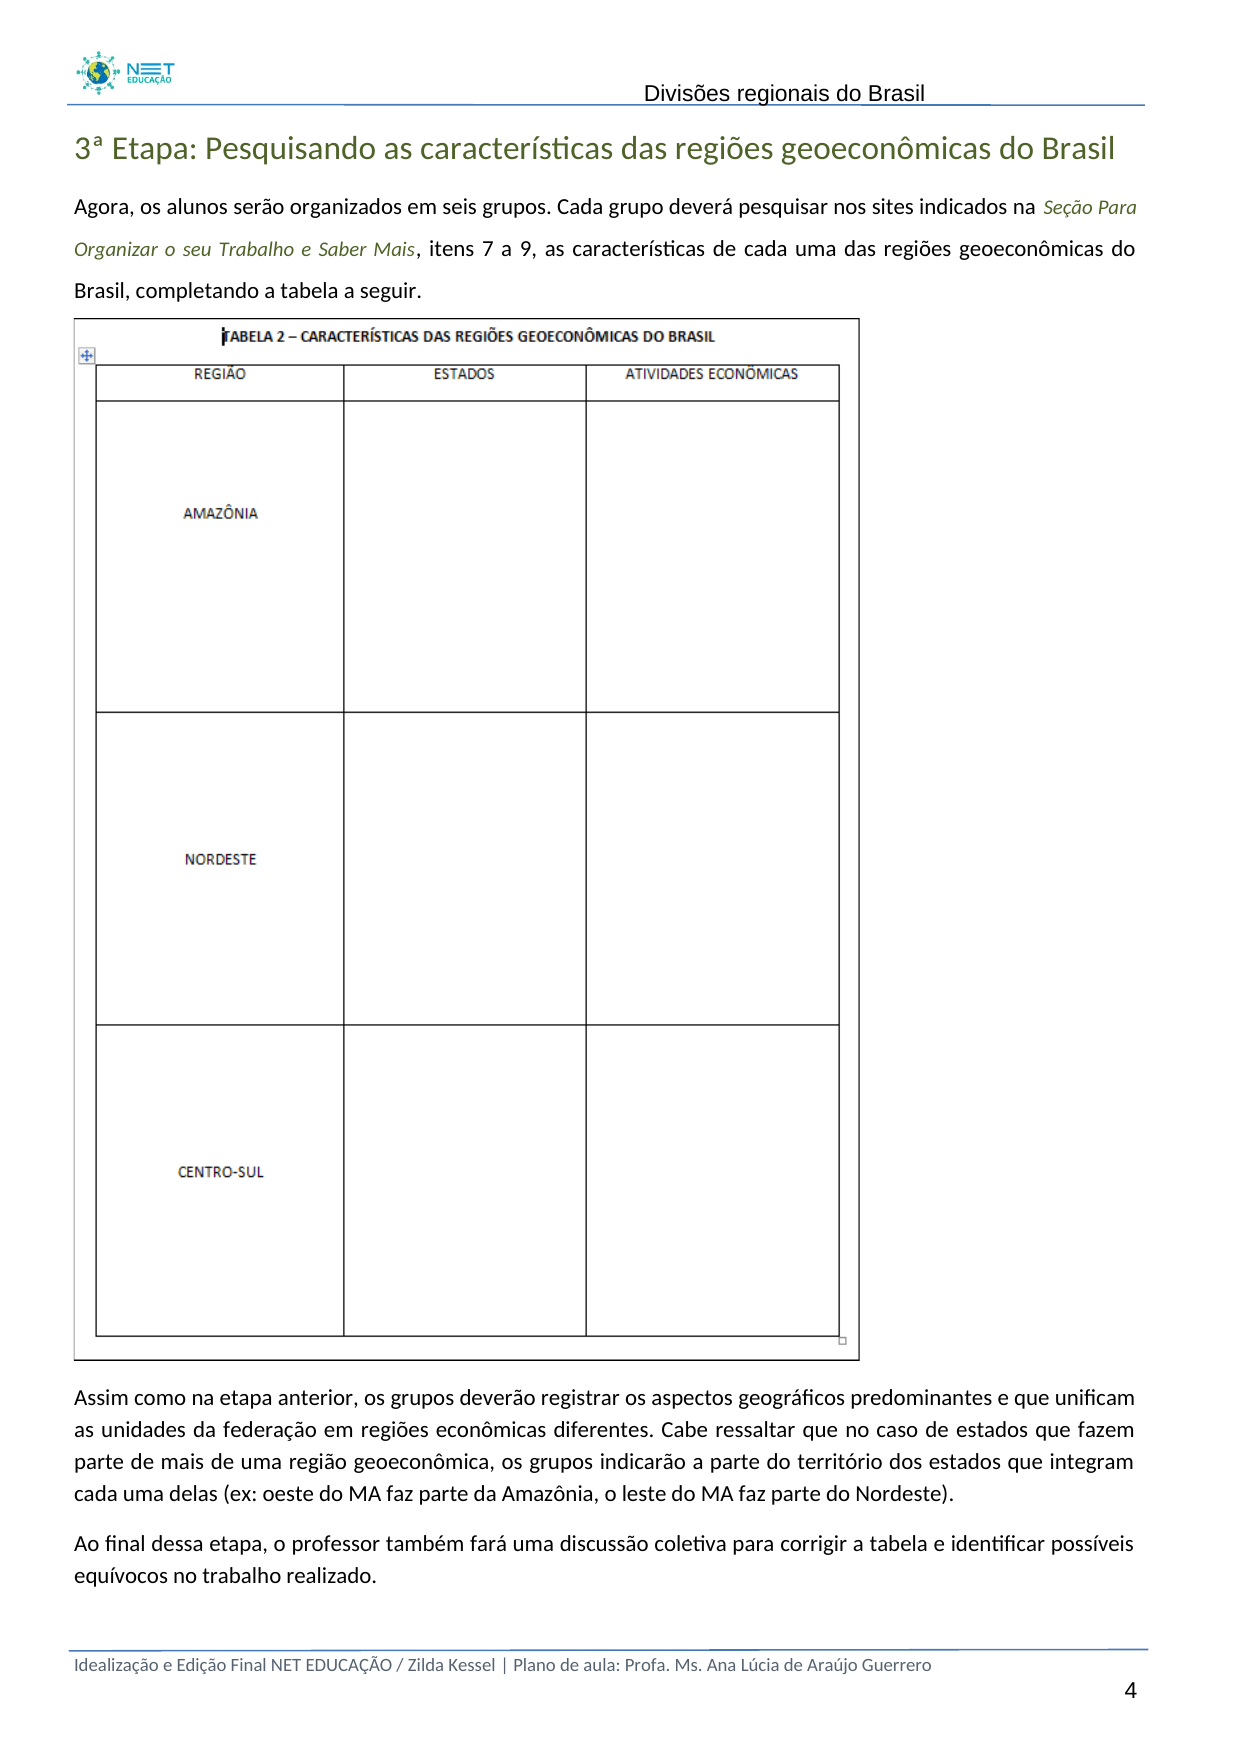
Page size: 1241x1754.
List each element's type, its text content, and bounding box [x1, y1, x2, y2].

picture [73, 44, 179, 102]
text Ao final dessa etapa, o professor também fará uma discussão coletiva para corrigir a tabela e identificar possíveis equívocos no trabalho realizado. [74, 1529, 1137, 1589]
subtitle Agora, os alunos serão organizados em seis grupos. Cada grupo deverá pesquisar nos sites indicados na Seção Para Organizar o seu Trabalho e Saber Mais, itens 7 a 9, as características de cada uma das regiões geoeconômicas do Brasil, completando a tabela a seguir. [74, 192, 1137, 304]
picture [73, 318, 860, 1361]
text Assim como na etapa anterior, os grupos deverão registrar os aspectos geográficos predominantes e que unificam as unidades da federação em regiões econômicas diferentes. Cabe ressaltar que no caso de estados que fazem parte de mais de uma região geoeconômica, os grupos indicarão a parte do território dos estados que integram cada uma delas (ex: oeste do MA faz parte da Amazônia, o leste do MA faz parte do Nordeste). [74, 1383, 1137, 1507]
text 3ª Etapa: Pesquisando as características das regiões geoeconômicas do Brasil [74, 127, 1137, 168]
